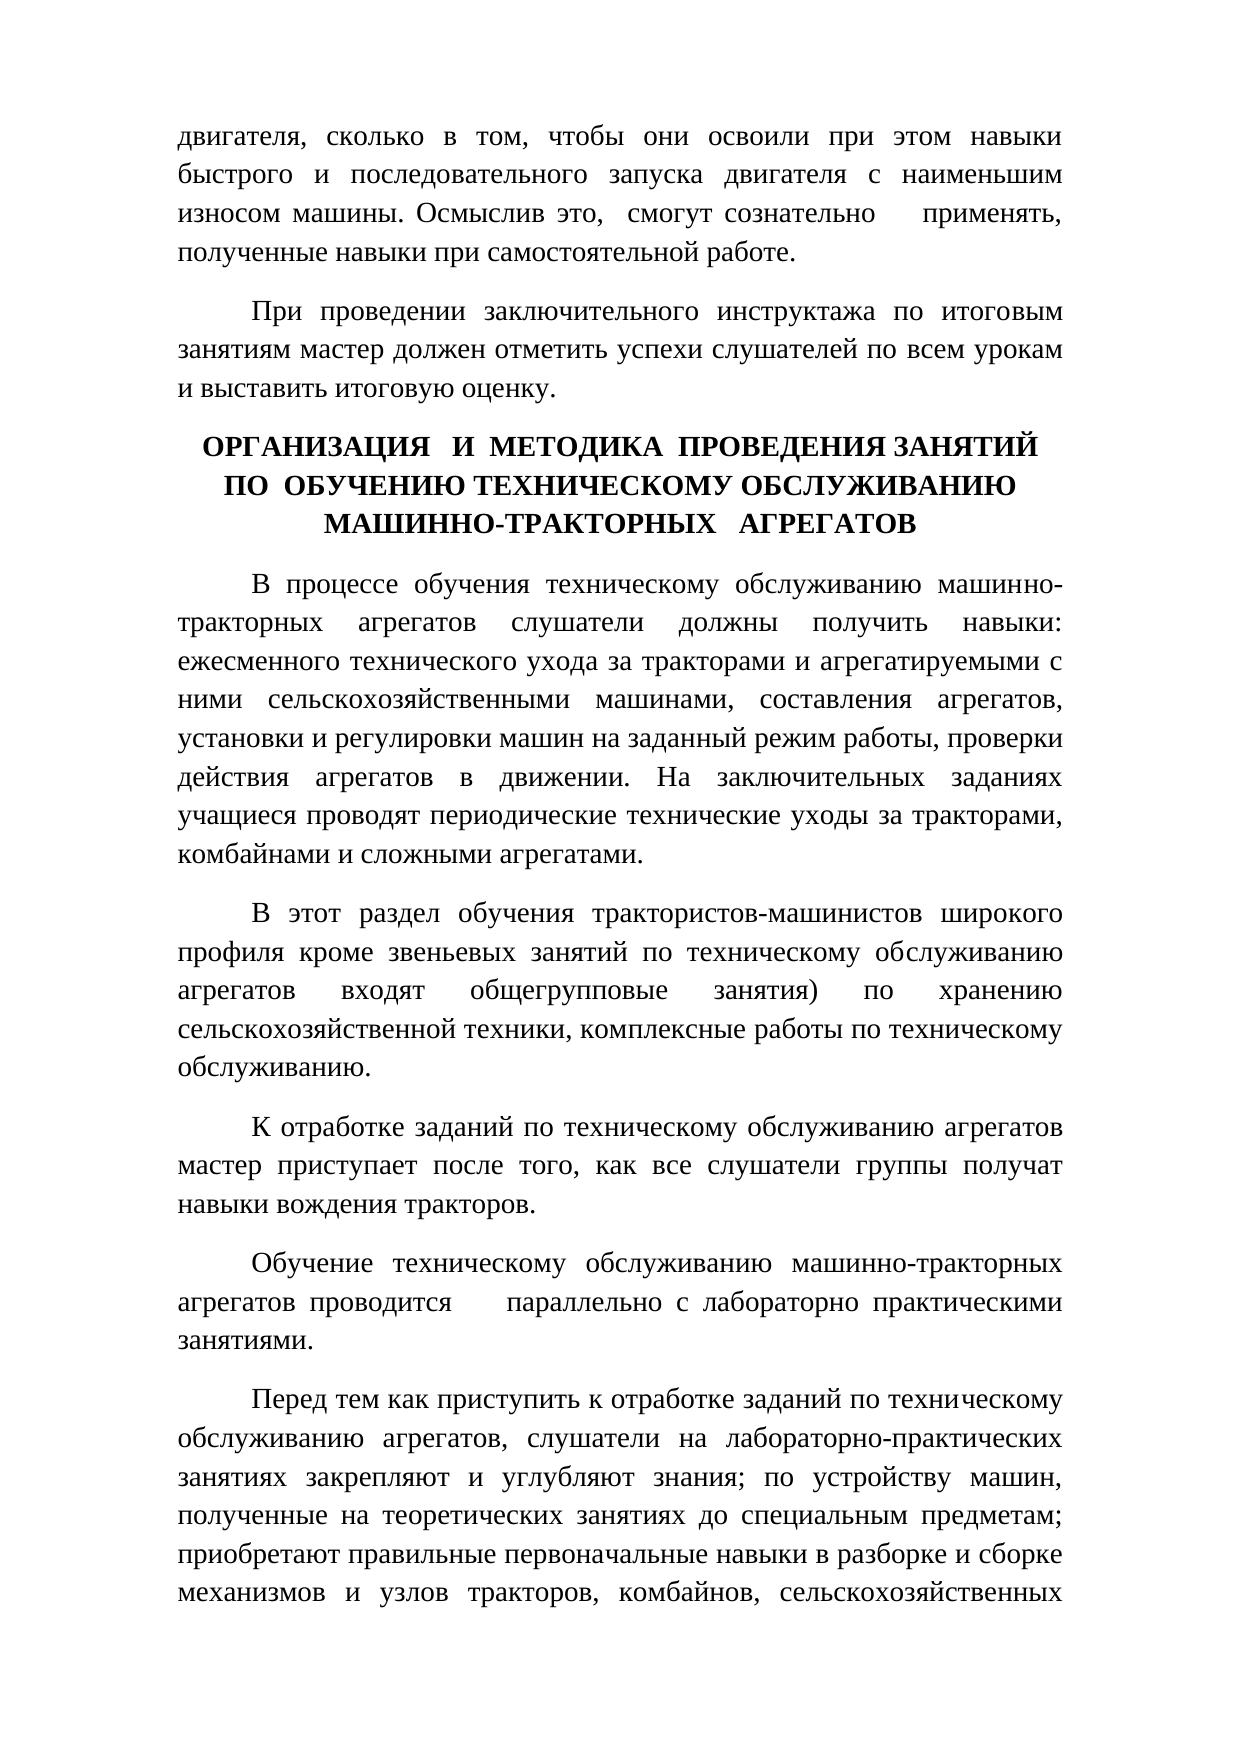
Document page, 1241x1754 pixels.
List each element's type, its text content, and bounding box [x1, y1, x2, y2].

text Обучение техническому обслуживанию машинно-тракторных агрегатов проводится параллельно с лабораторно практическими занятиями. [177, 1245, 1063, 1356]
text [177, 1382, 1063, 1608]
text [177, 118, 1063, 267]
text К отработке заданий по техническому обслуживанию агрегатов мастер приступает после того, как все слушатели группы получат навыки вождения тракторов. [177, 1109, 1063, 1219]
text ОРГАНИЗАЦИЯ И МЕТОДИКА ПРОВЕДЕНИЯ ЗАНЯТИЙ ПО ОБУЧЕНИЮ ТЕХНИЧЕСКОМУ ОБСЛУЖИВАНИЮ МАШИННО-ТРАКТОРНЫХ АГРЕГАТОВ [177, 429, 1063, 540]
text В процессе обучения техническому обслуживанию машинно-тракторных агрегатов слушатели должны получить навыки: ежесменного технического ухода за тракторами и агрегатируемыми с ними сельскохозяйственными машинами, составления агрегатов, установки и регулировки машин на заданный режим работы, проверки действия агрегатов в движении. На заключительных заданиях учащиеся проводят периодические технические уходы за тракторами, комбайнами и сложными агрегатами. [177, 566, 1063, 869]
text При проведении заключительного инструктажа по итоговым занятиям мастер должен отметить успехи слушателей по всем урокам и выставить итоговую оценку. [177, 293, 1063, 404]
text В этот раздел обучения трактористов-машинистов широкого профиля кроме звеньевых занятий по техническому обслуживанию агрегатов входят общегрупповые занятия) по хранению сельскохозяйственной техники, комплексные работы по техническому обслуживанию. [177, 895, 1063, 1083]
